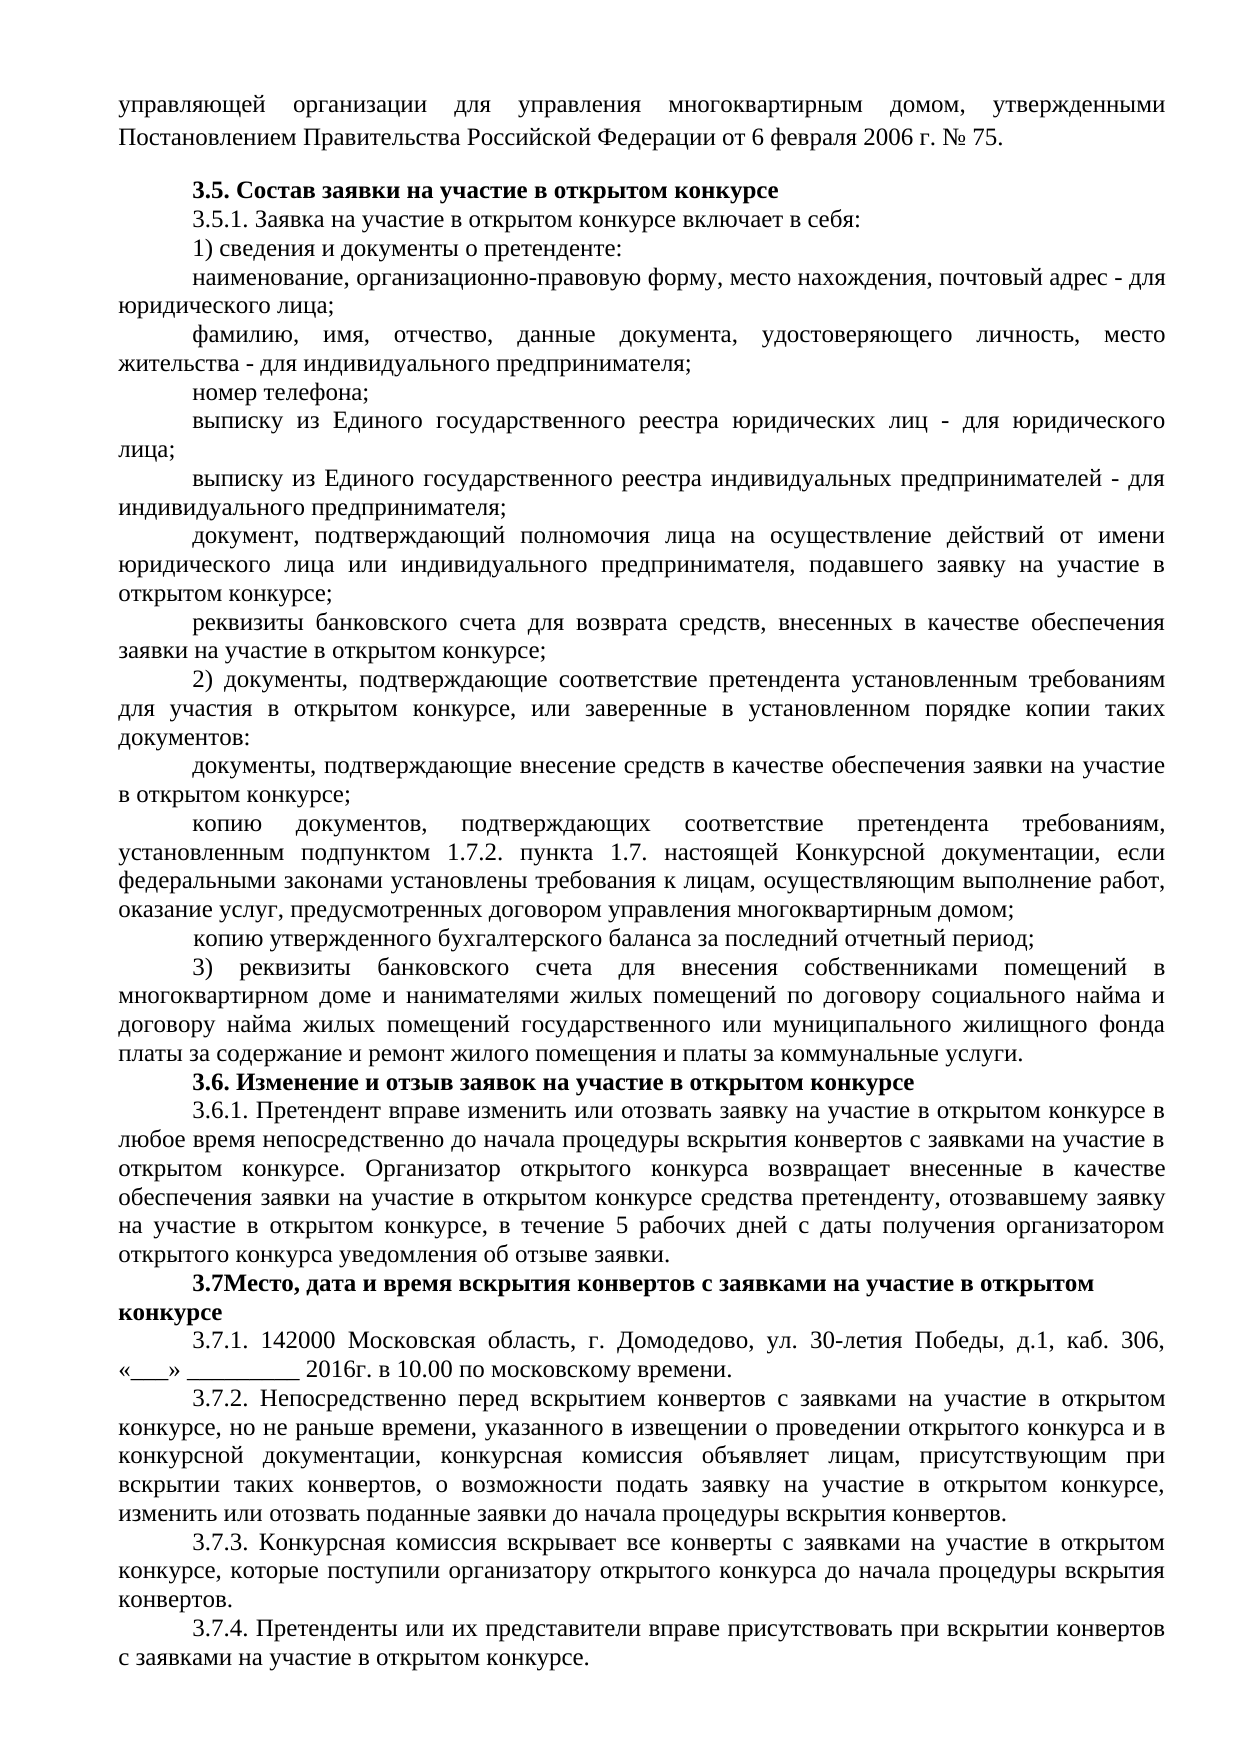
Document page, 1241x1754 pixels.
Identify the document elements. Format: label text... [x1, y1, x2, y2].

text 3.7.1. 142000 Московская область, г. Домодедово, ул. 30-летия Победы, д.1, каб. 306, «___» _________ 2016г. в 10.00 по московскому времени. [118, 1326, 1166, 1383]
text копию документов, подтверждающих соответствие претендента требованиям, установленным подпунктом 1.7.2. пункта 1.7. настоящей Конкурсной документации, если федеральными законами установлены требования к лицам, осуществляющим выполнение работ, оказание услуг, предусмотренных договором управления многоквартирным домом; [118, 808, 1166, 923]
text 3.7Место, дата и время вскрытия конвертов с заявками на участие в открытом конкурсе [118, 1268, 1166, 1326]
text фамилию, имя, отчество, данные документа, удостоверяющего личность, место жительства - для индивидуального предпринимателя; [118, 319, 1166, 377]
text реквизиты банковского счета для возврата средств, внесенных в качестве обеспечения заявки на участие в открытом конкурсе; [118, 607, 1166, 664]
text документы, подтверждающие внесение средств в качестве обеспечения заявки на участие в открытом конкурсе; [118, 751, 1166, 808]
text 3.7.3. Конкурсная комиссия вскрывает все конверты с заявками на участие в открытом конкурсе, которые поступили организатору открытого конкурса до начала процедуры вскрытия конвертов. [118, 1527, 1166, 1613]
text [118, 89, 1166, 150]
text выписку из Единого государственного реестра юридических лиц - для юридического лица; [118, 406, 1166, 463]
text 3) реквизиты банковского счета для внесения собственниками помещений в многоквартирном доме и нанимателями жилых помещений по договору социального найма и договору найма жилых помещений государственного или муниципального жилищного фонда платы за содержание и ремонт жилого помещения и платы за коммунальные услуги. [118, 952, 1166, 1067]
text номер телефона; [118, 377, 1166, 406]
text 3.7.2. Непосредственно перед вскрытием конвертов с заявками на участие в открытом конкурсе, но не раньше времени, указанного в извещении о проведении открытого конкурса и в конкурсной документации, конкурсная комиссия объявляет лицам, присутствующим при вскрытии таких конвертов, о возможности подать заявку на участие в открытом конкурсе, изменить или отозвать поданные заявки до начала процедуры вскрытия конвертов. [118, 1383, 1166, 1527]
text 3.5. Состав заявки на участие в открытом конкурсе [118, 176, 1166, 204]
text 3.5.1. Заявка на участие в открытом конкурсе включает в себя: [118, 204, 1166, 233]
text документ, подтверждающий полномочия лица на осуществление действий от имени юридического лица или индивидуального предпринимателя, подавшего заявку на участие в открытом конкурсе; [118, 521, 1166, 607]
text 3.6. Изменение и отзыв заявок на участие в открытом конкурсе [118, 1067, 1166, 1096]
text копию утвержденного бухгалтерского баланса за последний отчетный период; [118, 923, 1166, 952]
text выписку из Единого государственного реестра индивидуальных предпринимателей - для индивидуального предпринимателя; [118, 463, 1166, 521]
text 2) документы, подтверждающие соответствие претендента установленным требованиям для участия в открытом конкурсе, или заверенные в установленном порядке копии таких документов: [118, 664, 1166, 751]
text 3.6.1. Претендент вправе изменить или отозвать заявку на участие в открытом конкурсе в любое время непосредственно до начала процедуры вскрытия конвертов с заявками на участие в открытом конкурсе. Организатор открытого конкурса возвращает внесенные в качестве обеспечения заявки на участие в открытом конкурсе средства претенденту, отозвавшему заявку на участие в открытом конкурсе, в течение 5 рабочих дней с даты получения организатором открытого конкурса уведомления об отзыве заявки. [118, 1096, 1166, 1268]
text 1) сведения и документы о претенденте: [118, 233, 1166, 262]
text наименование, организационно-правовую форму, место нахождения, почтовый адрес - для юридического лица; [118, 262, 1166, 319]
text 3.7.4. Претенденты или их представители вправе присутствовать при вскрытии конвертов с заявками на участие в открытом конкурсе. [118, 1613, 1166, 1671]
